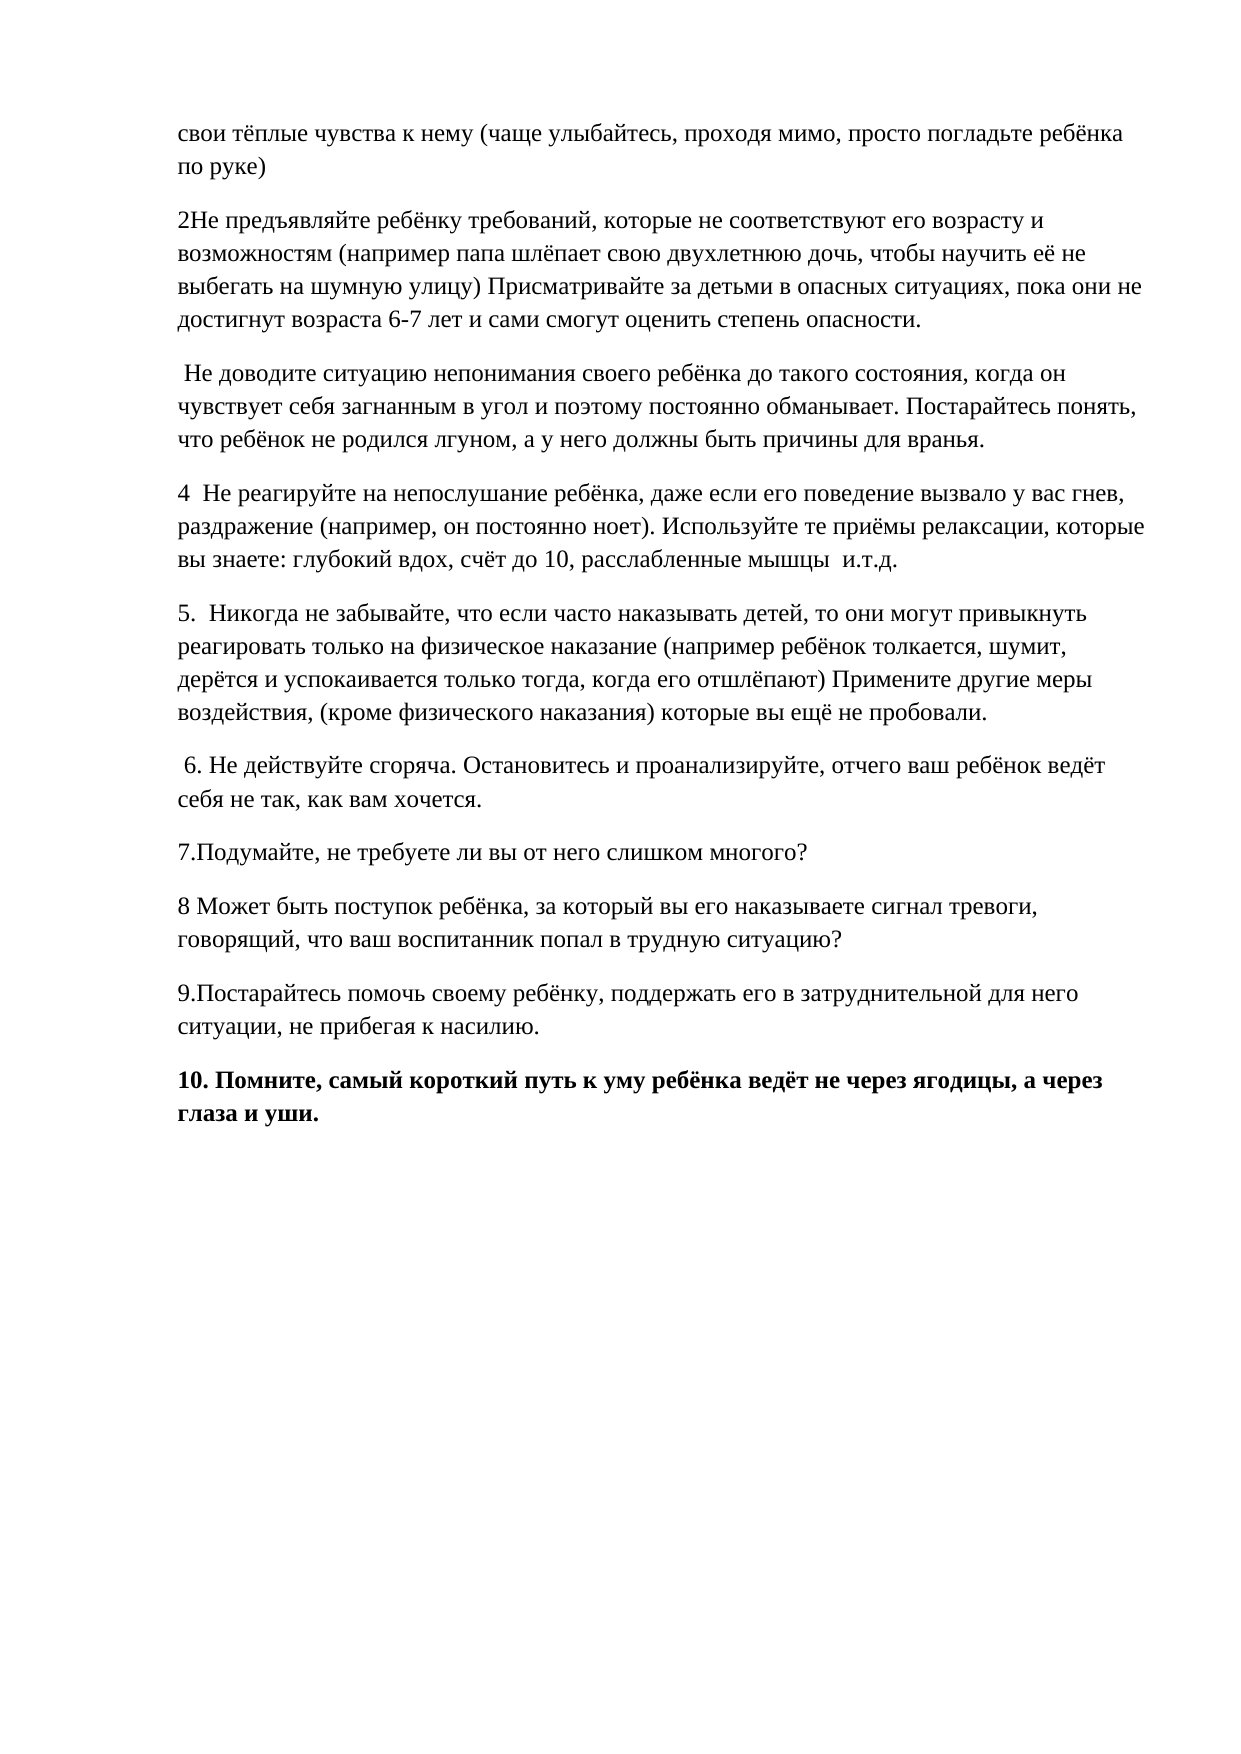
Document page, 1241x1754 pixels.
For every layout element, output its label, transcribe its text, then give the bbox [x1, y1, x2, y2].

text 10. Помните, самый короткий путь к уму ребёнка ведёт не через ягодицы, а через глаза и уши. [177, 1065, 1152, 1127]
text 9.Постарайтесь помочь своему ребёнку, поддержать его в затруднительной для него ситуации, не прибегая к насилию. [177, 978, 1152, 1040]
text 6. Не действуйте сгоряча. Остановитесь и проанализируйте, отчего ваш ребёнок ведёт себя не так, как вам хочется. [177, 751, 1152, 812]
text Не доводите ситуацию непонимания своего ребёнка до такого состояния, когда он чувствует себя загнанным в угол и поэтому постоянно обманывает. Постарайтесь понять, что ребёнок не родился лгуном, а у него должны быть причины для вранья. [177, 358, 1152, 453]
text 8 Может быть поступок ребёнка, за который вы его наказываете сигнал тревоги, говорящий, что ваш воспитанник попал в трудную ситуацию? [177, 891, 1152, 953]
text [177, 118, 1152, 180]
text 5. Никогда не забывайте, что если часто наказывать детей, то они могут привыкнуть реагировать только на физическое наказание (например ребёнок толкается, шумит, дерётся и успокаивается только тогда, когда его отшлёпают) Примените другие меры воздействия, (кроме физического наказания) которые вы ещё не пробовали. [177, 598, 1152, 726]
text 7.Подумайте, не требуете ли вы от него слишком многого? [177, 837, 1152, 866]
text 4 Не реагируйте на непослушание ребёнка, даже если его поведение вызвало у вас гнев, раздражение (например, он постоянно ноет). Используйте те приёмы релаксации, которые вы знаете: глубокий вдох, счёт до 10, расслабленные мышцы и.т.д. [177, 478, 1152, 573]
text 2Не предъявляйте ребёнку требований, которые не соответствуют его возрасту и возможностям (например папа шлёпает свою двухлетнюю дочь, чтобы научить её не выбегать на шумную улицу) Присматривайте за детьми в опасных ситуациях, пока они не достигнут возраста 6-7 лет и сами смогут оценить степень опасности. [177, 205, 1152, 333]
